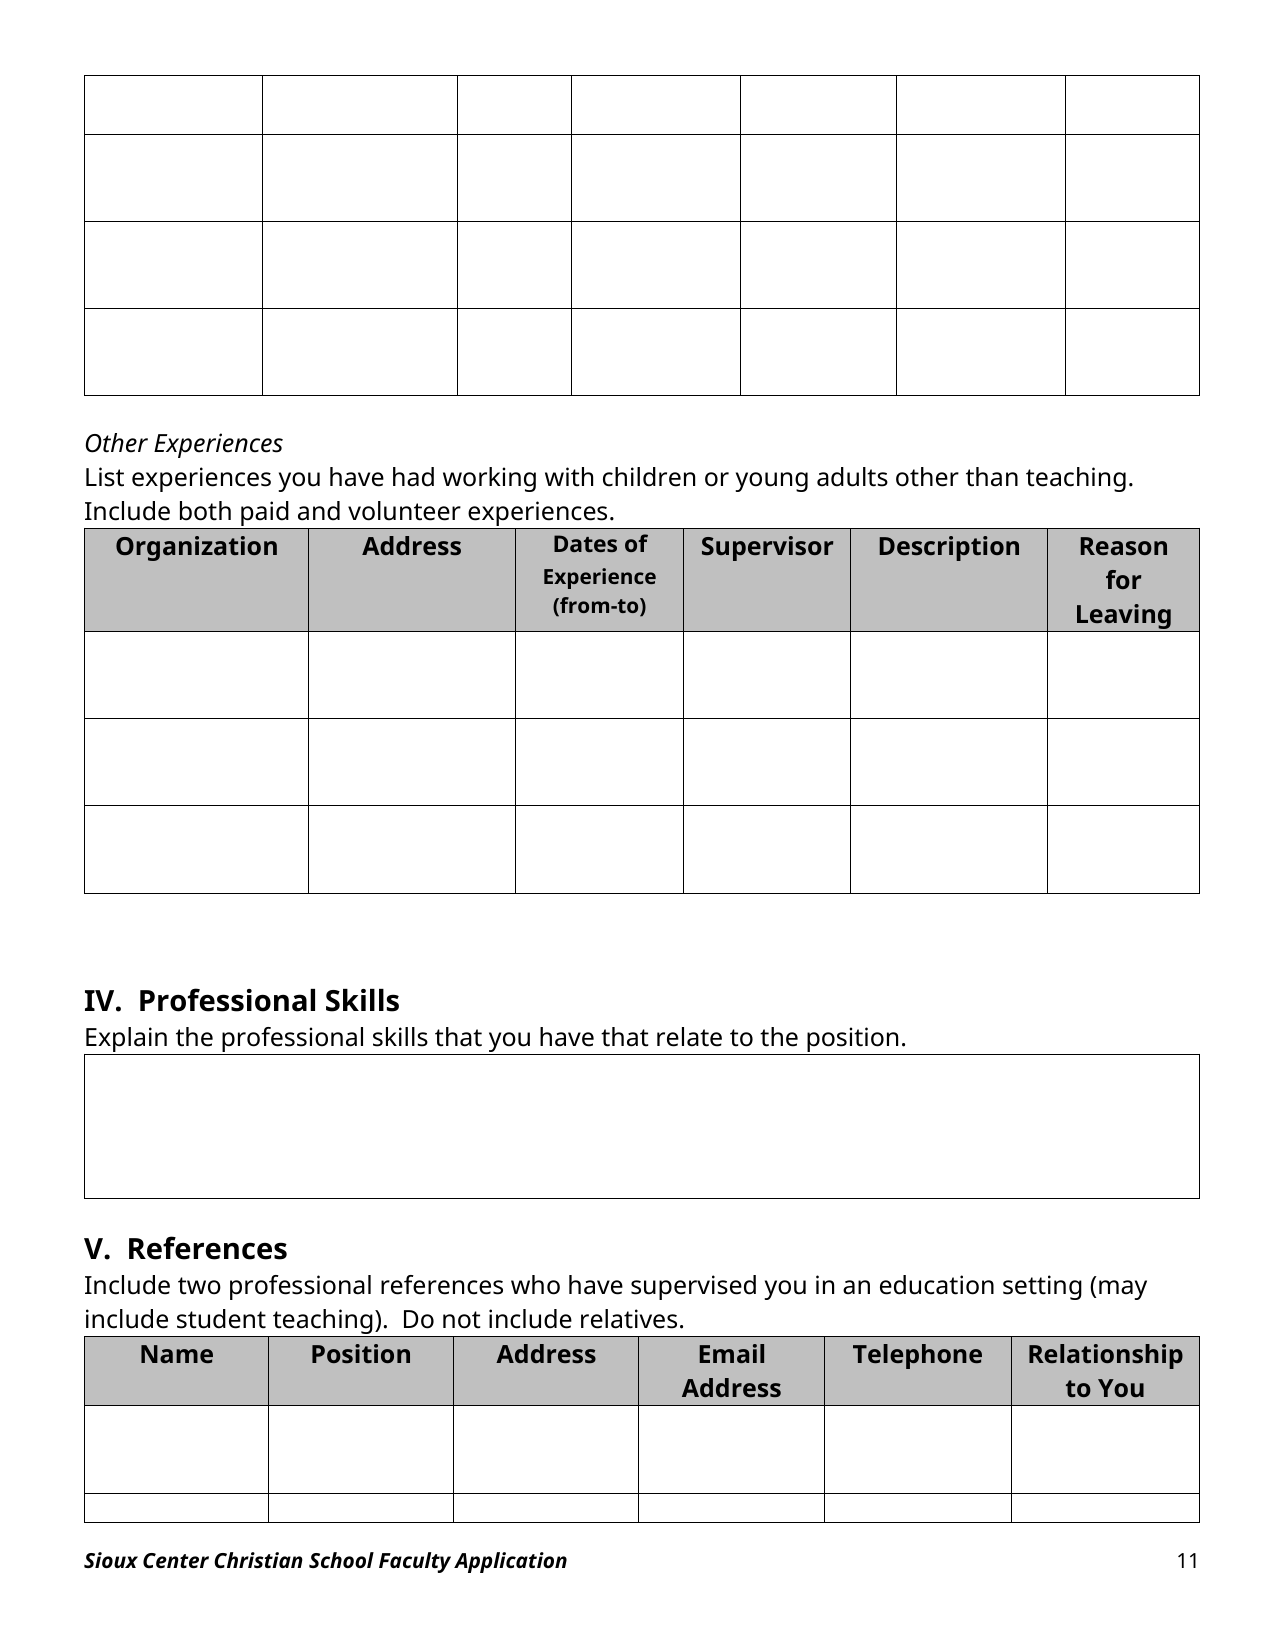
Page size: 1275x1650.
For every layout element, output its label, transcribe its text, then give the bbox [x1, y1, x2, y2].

table_cell [684, 719, 850, 805]
table_cell [309, 806, 515, 892]
table_cell [572, 222, 740, 308]
table_cell [1012, 1494, 1199, 1522]
table_cell [851, 719, 1047, 805]
table_cell [458, 135, 571, 221]
text Other Experiences [84, 425, 1200, 459]
text List experiences you have had working with children or young adults other than teaching. Include both paid and volunteer experiences. [84, 459, 1200, 527]
table_cell [85, 806, 308, 892]
table_cell [741, 222, 896, 308]
table_header Address [454, 1337, 638, 1405]
table_cell [572, 135, 740, 221]
table_header [85, 1055, 1199, 1198]
table_cell [516, 806, 683, 892]
table_cell [825, 1494, 1011, 1522]
table_cell [897, 222, 1065, 308]
table_header Reason for Leaving [1048, 529, 1199, 631]
table_cell [85, 1494, 268, 1522]
table_cell [85, 1406, 268, 1492]
table_cell [269, 1494, 453, 1522]
text Explain the professional skills that you have that relate to the position. [84, 1019, 1200, 1053]
table_cell [1066, 135, 1199, 221]
table_cell [85, 135, 262, 221]
table_cell [684, 632, 850, 718]
table_cell [85, 76, 262, 133]
table_header Email Address [639, 1337, 824, 1405]
table_cell [639, 1406, 824, 1492]
table_cell [454, 1494, 638, 1522]
table_header Address [309, 529, 515, 631]
table_cell [1048, 719, 1199, 805]
table_cell [1066, 222, 1199, 308]
table_header Telephone [825, 1337, 1011, 1405]
table_header Organization [85, 529, 308, 631]
text V. References [84, 1228, 1200, 1268]
table_cell [897, 309, 1065, 395]
table_cell [741, 309, 896, 395]
table_cell [741, 76, 896, 133]
table_cell [454, 1406, 638, 1492]
table_cell [1066, 76, 1199, 133]
table_cell [684, 806, 850, 892]
table_header Dates of Experience (from-to) [516, 529, 683, 631]
table_cell [458, 309, 571, 395]
table_header Supervisor [684, 529, 850, 631]
table_header Relationship to You [1012, 1337, 1199, 1405]
table_header Name [85, 1337, 268, 1405]
table_cell [1012, 1406, 1199, 1492]
table_cell [572, 309, 740, 395]
table_cell [851, 806, 1047, 892]
table_cell [309, 719, 515, 805]
table_cell [263, 222, 457, 308]
table_cell [1048, 806, 1199, 892]
table_cell [572, 76, 740, 133]
table_cell [458, 76, 571, 133]
table_cell [639, 1494, 824, 1522]
table_cell [851, 632, 1047, 718]
table_cell [269, 1406, 453, 1492]
table_cell [85, 719, 308, 805]
text IV. Professional Skills [84, 980, 1200, 1019]
table_header Position [269, 1337, 453, 1405]
table_cell [825, 1406, 1011, 1492]
table_cell [263, 135, 457, 221]
table_cell [516, 632, 683, 718]
table_cell [516, 719, 683, 805]
table_cell [85, 222, 262, 308]
table_header Description [851, 529, 1047, 631]
table_cell [741, 135, 896, 221]
table_cell [897, 135, 1065, 221]
table_cell [458, 222, 571, 308]
table_cell [263, 309, 457, 395]
text Include two professional references who have supervised you in an education setting (may include student teaching). Do not include relatives. [84, 1268, 1200, 1336]
table_cell [1066, 309, 1199, 395]
table_cell [85, 309, 262, 395]
table_cell [1048, 632, 1199, 718]
table_cell [309, 632, 515, 718]
table_cell [263, 76, 457, 133]
table_cell [897, 76, 1065, 133]
table_cell [85, 632, 308, 718]
